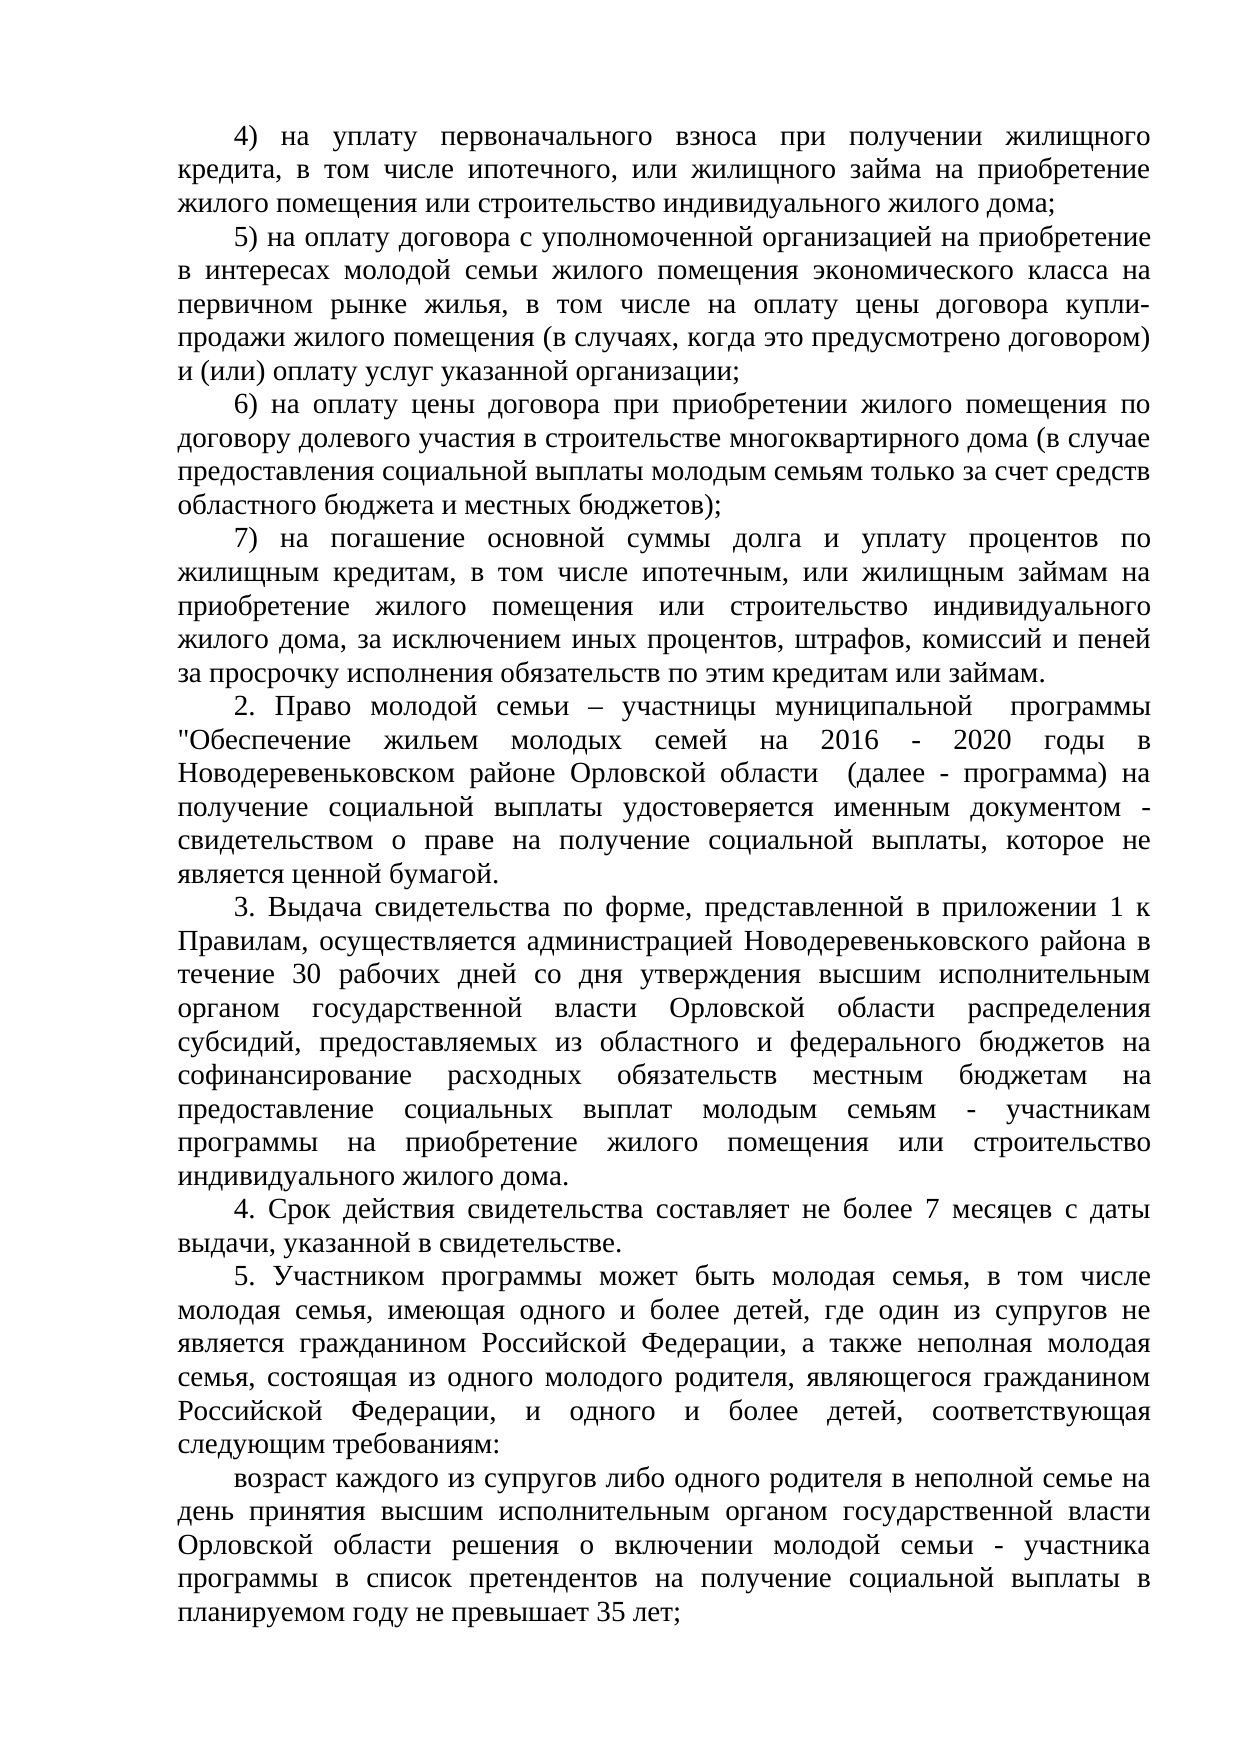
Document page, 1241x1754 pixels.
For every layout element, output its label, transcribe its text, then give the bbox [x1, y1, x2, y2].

text 5) на оплату договора с уполномоченной организацией на приобретение в интересах молодой семьи жилого помещения экономического класса на первичном рынке жилья, в том числе на оплату цены договора купли-продажи жилого помещения (в случаях, когда это предусмотрено договором) и (или) оплату услуг указанной организации; [177, 219, 1152, 386]
text 7) на погашение основной суммы долга и уплату процентов по жилищным кредитам, в том числе ипотечным, или жилищным займам на приобретение жилого помещения или строительство индивидуального жилого дома, за исключением иных процентов, штрафов, комиссий и пеней за просрочку исполнения обязательств по этим кредитам или займам. [177, 521, 1152, 688]
text 5. Участником программы может быть молодая семья, в том числе молодая семья, имеющая одного и более детей, где один из супругов не является гражданином Российской Федерации, а также неполная молодая семья, состоящая из одного молодого родителя, являющегося гражданином Российской Федерации, и одного и более детей, соответствующая следующим требованиям: [177, 1258, 1152, 1460]
text 4) на уплату первоначального взноса при получении жилищного кредита, в том числе ипотечного, или жилищного займа на приобретение жилого помещения или строительство индивидуального жилого дома; [177, 118, 1152, 219]
text 3. Выдача свидетельства по форме, представленной в приложении 1 к Правилам, осуществляется администрацией Новодеревеньковского района в течение 30 рабочих дней со дня утверждения высшим исполнительным органом государственной власти Орловской области распределения субсидий, предоставляемых из областного и федерального бюджетов на софинансирование расходных обязательств местным бюджетам на предоставление социальных выплат молодым семьям - участникам программы на приобретение жилого помещения или строительство индивидуального жилого дома. [177, 889, 1152, 1191]
text 4. Срок действия свидетельства составляет не более 7 месяцев с даты выдачи, указанной в свидетельстве. [177, 1191, 1152, 1258]
text 2. Право молодой семьи – участницы муниципальной программы "Обеспечение жильем молодых семей на 2016 - 2020 годы в Новодеревеньковском районе Орловской области (далее - программа) на получение социальной выплаты удостоверяется именным документом - свидетельством о праве на получение социальной выплаты, которое не является ценной бумагой. [177, 688, 1152, 889]
text 6) на оплату цены договора при приобретении жилого помещения по договору долевого участия в строительстве многоквартирного дома (в случае предоставления социальной выплаты молодым семьям только за счет средств областного бюджета и местных бюджетов); [177, 386, 1152, 521]
text возраст каждого из супругов либо одного родителя в неполной семье на день принятия высшим исполнительным органом государственной власти Орловской области решения о включении молодой семьи - участника программы в список претендентов на получение социальной выплаты в планируемом году не превышает 35 лет; [177, 1460, 1152, 1627]
